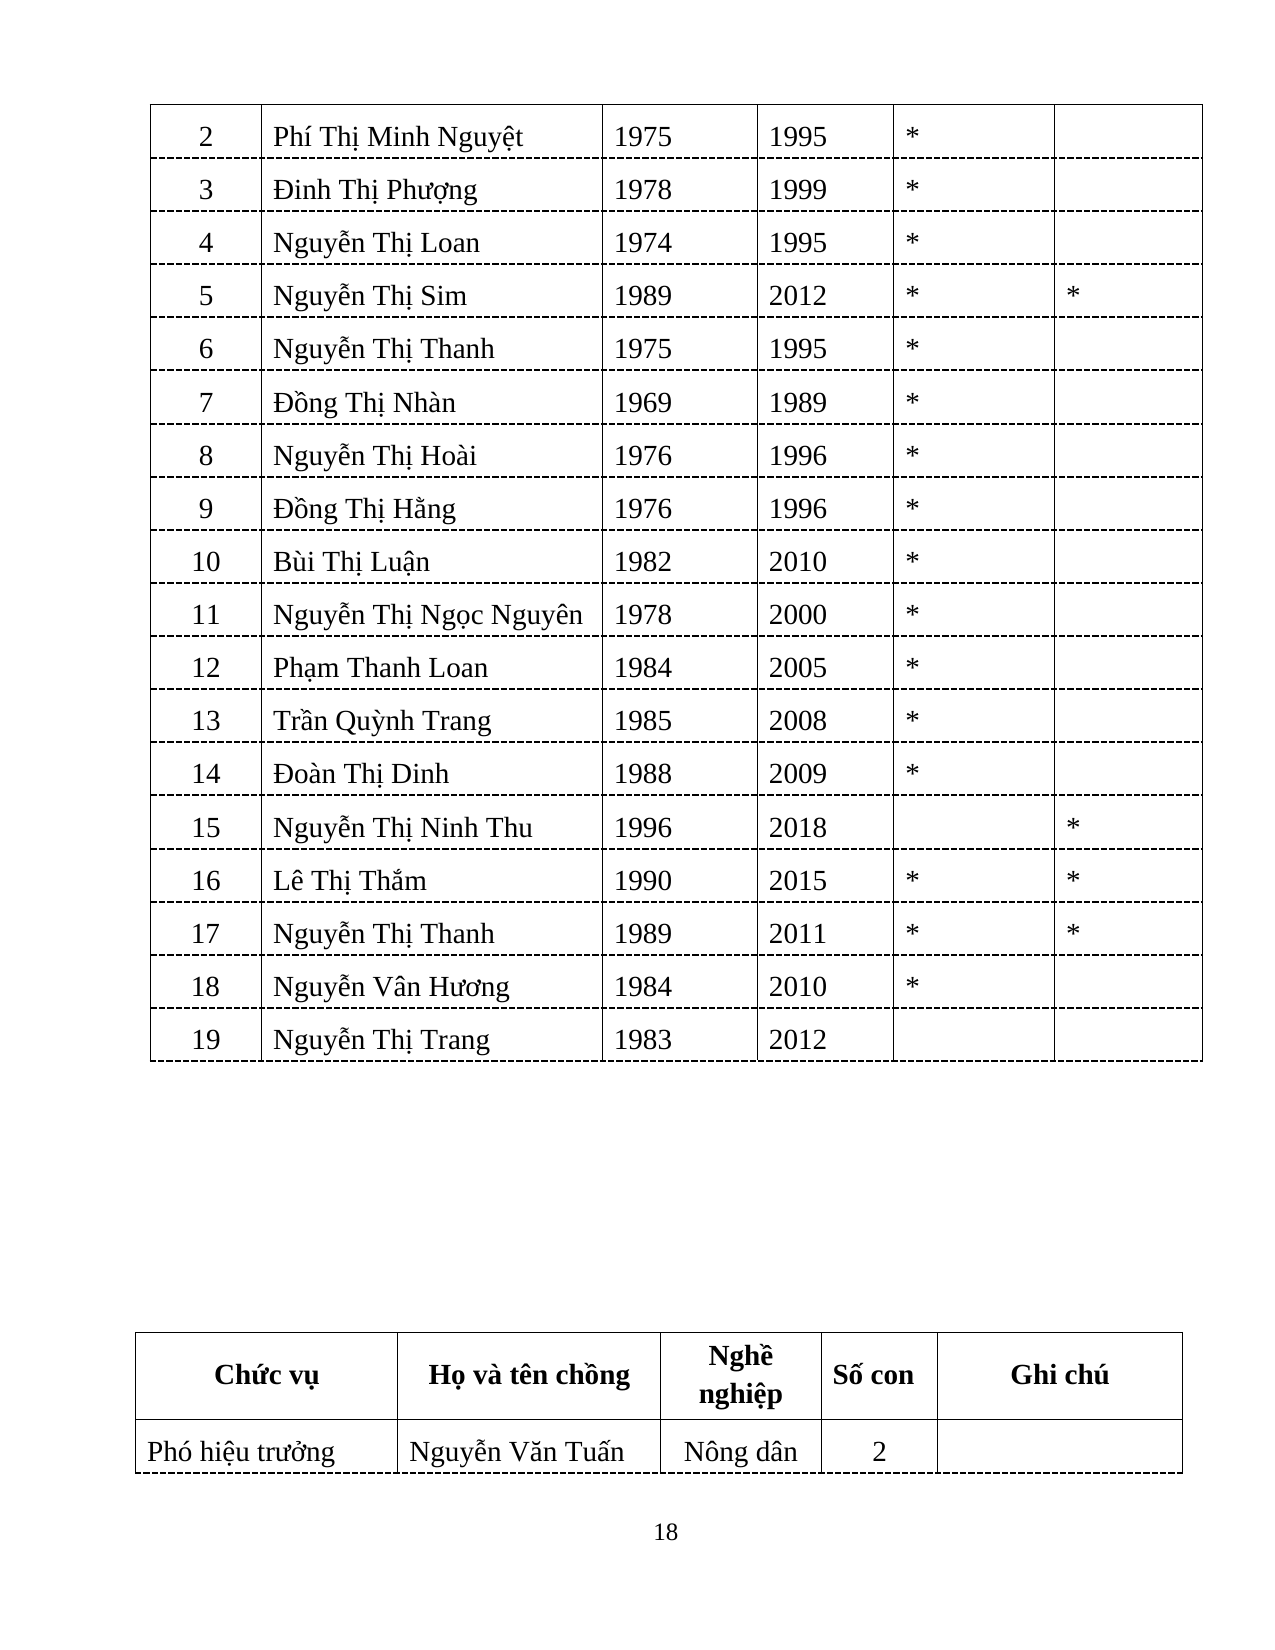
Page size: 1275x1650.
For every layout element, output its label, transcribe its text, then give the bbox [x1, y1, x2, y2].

table_cell * [1055, 848, 1202, 901]
table_cell 9 [151, 476, 261, 529]
table_cell Đinh Thị Phượng [262, 157, 602, 210]
table_cell Nguyễn Thị Sim [262, 263, 602, 316]
table_cell [1055, 529, 1202, 582]
table_cell 4 [151, 210, 261, 263]
table_header Nghề nghiệp [661, 1333, 821, 1419]
table_cell 1976 [603, 423, 757, 476]
table_cell 1974 [603, 210, 757, 263]
table_cell 2015 [758, 848, 893, 901]
table_cell 16 [151, 848, 261, 901]
table_cell 8 [151, 423, 261, 476]
table_cell * [894, 635, 1054, 688]
table_cell 1988 [603, 741, 757, 794]
table_cell * [894, 848, 1054, 901]
table_cell 2 [151, 105, 261, 157]
table_cell [1055, 635, 1202, 688]
table_cell Nguyễn Vân Hương [262, 954, 602, 1007]
table_cell Nông dân [661, 1420, 821, 1472]
table_cell Lê Thị Thắm [262, 848, 602, 901]
table_cell 1969 [603, 369, 757, 422]
table_cell Phạm Thanh Loan [262, 635, 602, 688]
table_cell Nguyễn Thị Ngọc Nguyên [262, 582, 602, 635]
table_cell * [894, 316, 1054, 369]
table_cell 3 [151, 157, 261, 210]
table_cell 1996 [603, 794, 757, 847]
table_cell 13 [151, 688, 261, 741]
table_cell [1055, 1007, 1202, 1060]
table_cell Nguyễn Thị Trang [262, 1007, 602, 1060]
table_cell 1978 [603, 157, 757, 210]
table_cell Đoàn Thị Dinh [262, 741, 602, 794]
table_header Chức vụ [136, 1333, 397, 1419]
table_cell 1982 [603, 529, 757, 582]
table_cell * [894, 741, 1054, 794]
table_cell [1055, 369, 1202, 422]
table_cell 2008 [758, 688, 893, 741]
table_cell 1984 [603, 954, 757, 1007]
table_cell 1989 [603, 901, 757, 954]
table_cell Trần Quỳnh Trang [262, 688, 602, 741]
table_cell 2012 [758, 1007, 893, 1060]
table_cell * [894, 210, 1054, 263]
table_cell 2010 [758, 954, 893, 1007]
table_cell Nguyễn Thị Thanh [262, 316, 602, 369]
table_header Ghi chú [938, 1333, 1182, 1419]
table_cell Đồng Thị Hằng [262, 476, 602, 529]
table_cell * [894, 369, 1054, 422]
table_cell * [894, 157, 1054, 210]
table_cell 15 [151, 794, 261, 847]
table_cell 1990 [603, 848, 757, 901]
table_cell * [894, 688, 1054, 741]
table_cell 19 [151, 1007, 261, 1060]
table_cell 2010 [758, 529, 893, 582]
table_cell [1055, 741, 1202, 794]
table_cell 1996 [758, 476, 893, 529]
table_cell Đồng Thị Nhàn [262, 369, 602, 422]
table_cell 11 [151, 582, 261, 635]
table_cell * [894, 954, 1054, 1007]
table_cell * [894, 476, 1054, 529]
table_cell * [894, 529, 1054, 582]
table_cell [1055, 316, 1202, 369]
table_cell 1989 [758, 369, 893, 422]
table_cell 12 [151, 635, 261, 688]
table_cell 1989 [603, 263, 757, 316]
table_cell * [894, 901, 1054, 954]
table_cell 1975 [603, 105, 757, 157]
table_cell [1055, 105, 1202, 157]
table_cell * [894, 423, 1054, 476]
table_cell 2005 [758, 635, 893, 688]
table_cell 1976 [603, 476, 757, 529]
table_cell 1985 [603, 688, 757, 741]
table_cell Phó hiệu trưởng [136, 1420, 397, 1472]
table_cell Nguyễn Văn Tuấn [398, 1420, 660, 1472]
table_cell [1055, 210, 1202, 263]
table_cell [1055, 582, 1202, 635]
table_header Họ và tên chồng [398, 1333, 660, 1419]
table_cell 18 [151, 954, 261, 1007]
table_cell 6 [151, 316, 261, 369]
table_cell 17 [151, 901, 261, 954]
table_cell Phí Thị Minh Nguyệt [262, 105, 602, 157]
table_cell Nguyễn Thị Hoài [262, 423, 602, 476]
table_cell * [894, 582, 1054, 635]
table_cell 1996 [758, 423, 893, 476]
table_cell 1983 [603, 1007, 757, 1060]
table_cell 7 [151, 369, 261, 422]
table_cell * [1055, 901, 1202, 954]
table_cell [894, 1007, 1054, 1060]
table_cell Nguyễn Thị Thanh [262, 901, 602, 954]
table_cell 1995 [758, 210, 893, 263]
table_cell * [894, 105, 1054, 157]
table_header Số con [822, 1333, 937, 1419]
table_cell [1055, 954, 1202, 1007]
table_cell 1978 [603, 582, 757, 635]
table_cell * [894, 263, 1054, 316]
table_cell 2018 [758, 794, 893, 847]
table_cell [1055, 157, 1202, 210]
table_cell 1999 [758, 157, 893, 210]
table_cell Bùi Thị Luận [262, 529, 602, 582]
table_cell 2011 [758, 901, 893, 954]
table_cell 5 [151, 263, 261, 316]
table_cell 1984 [603, 635, 757, 688]
table_cell 1975 [603, 316, 757, 369]
table_cell 1995 [758, 105, 893, 157]
table_cell [938, 1420, 1182, 1472]
table_cell [1055, 688, 1202, 741]
table_cell [894, 794, 1054, 847]
table_cell 2 [822, 1420, 937, 1472]
table_cell 14 [151, 741, 261, 794]
table_cell 2012 [758, 263, 893, 316]
table_cell Nguyễn Thị Loan [262, 210, 602, 263]
table_cell 2000 [758, 582, 893, 635]
table_cell Nguyễn Thị Ninh Thu [262, 794, 602, 847]
table_cell * [1055, 263, 1202, 316]
table_cell 1995 [758, 316, 893, 369]
table_cell [1055, 423, 1202, 476]
table_cell [1055, 476, 1202, 529]
table_cell 10 [151, 529, 261, 582]
table_cell * [1055, 794, 1202, 847]
table_cell 2009 [758, 741, 893, 794]
